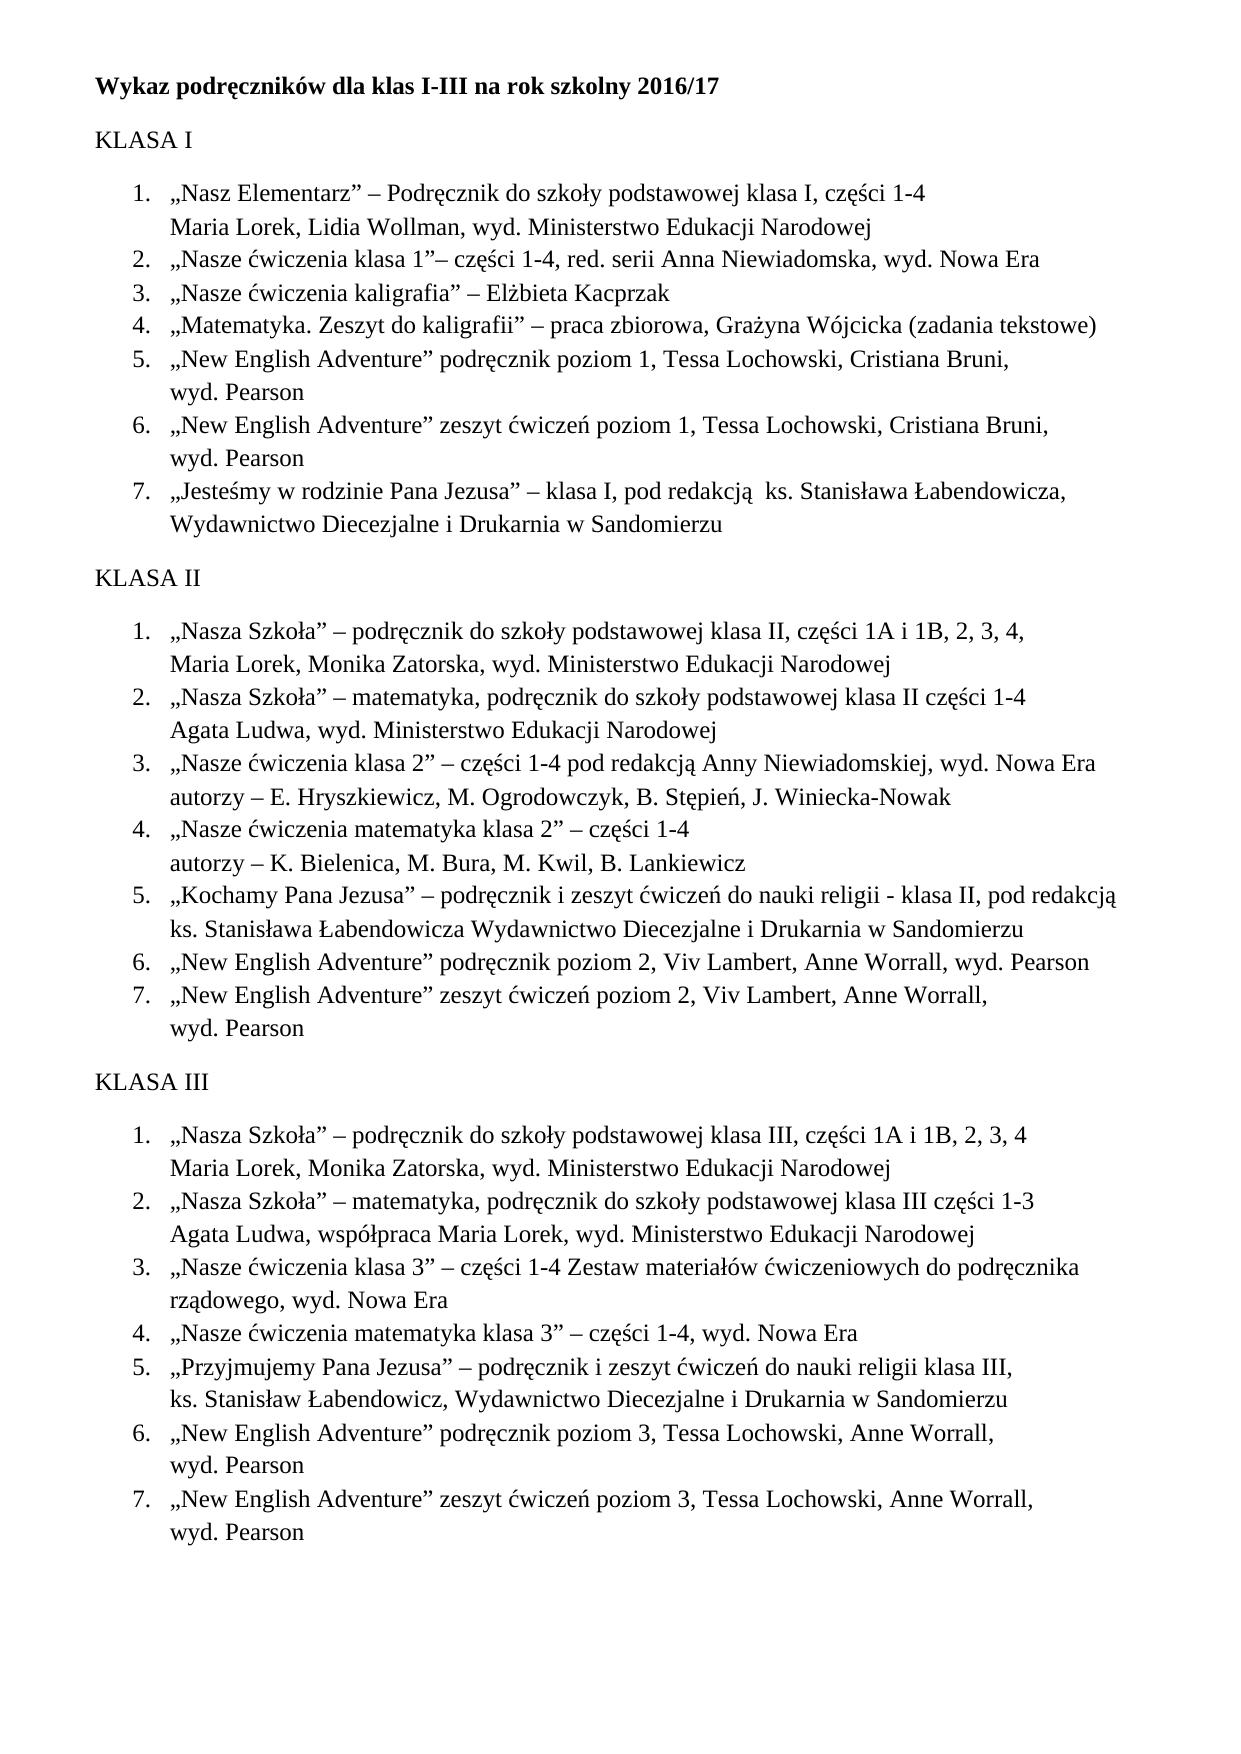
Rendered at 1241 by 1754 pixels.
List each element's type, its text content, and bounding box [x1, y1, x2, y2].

list Maria Lorek, Lidia Wollman, wyd. Ministerstwo Edukacji Narodowej [169, 212, 1146, 240]
list „Kochamy Pana Jezusa” – podręcznik i zeszyt ćwiczeń do nauki religii - klasa II, pod redakcją ks. Stanisława Łabendowicza Wydawnictwo Diecezjalne i Drukarnia w Sandomierzu [132, 881, 1146, 942]
list autorzy – K. Bielenica, M. Bura, M. Kwil, B. Lankiewicz [169, 848, 1146, 876]
text KLASA I [94, 125, 1146, 153]
list „Nasze ćwiczenia matematyka klasa 3” – części 1-4, wyd. Nowa Era [132, 1318, 1146, 1347]
text Wykaz podręczników dla klas I-III na rok szkolny 2016/17 [94, 71, 1146, 99]
list „Nasza Szkoła” – matematyka, podręcznik do szkoły podstawowej klasa II części 1-4 Agata Ludwa, wyd. Ministerstwo Edukacji Narodowej [132, 682, 1146, 744]
list „Przyjmujemy Pana Jezusa” – podręcznik i zeszyt ćwiczeń do nauki religii klasa III, ks. Stanisław Łabendowicz, Wydawnictwo Diecezjalne i Drukarnia w Sandomierzu [132, 1352, 1146, 1413]
list „Nasza Szkoła” – podręcznik do szkoły podstawowej klasa II, części 1A i 1B, 2, 3, 4, Maria Lorek, Monika Zatorska, wyd. Ministerstwo Edukacji Narodowej [132, 616, 1146, 678]
text KLASA II [94, 563, 1146, 591]
list „New English Adventure” podręcznik poziom 3, Tessa Lochowski, Anne Worrall, wyd. Pearson [132, 1418, 1146, 1479]
list „Nasza Szkoła” – podręcznik do szkoły podstawowej klasa III, części 1A i 1B, 2, 3, 4 Maria Lorek, Monika Zatorska, wyd. Ministerstwo Edukacji Narodowej [132, 1120, 1146, 1182]
list „New English Adventure” podręcznik poziom 2, Viv Lambert, Anne Worrall, wyd. Pearson [132, 947, 1146, 975]
list „New English Adventure” zeszyt ćwiczeń poziom 3, Tessa Lochowski, Anne Worrall, wyd. Pearson [132, 1484, 1146, 1545]
list „Nasz Elementarz” – Podręcznik do szkoły podstawowej klasa I, części 1-4 [132, 178, 1146, 207]
list „Nasze ćwiczenia klasa 3” – części 1-4 Zestaw materiałów ćwiczeniowych do podręcznika rządowego, wyd. Nowa Era [132, 1252, 1146, 1314]
list „Nasze ćwiczenia klasa 2” – części 1-4 pod redakcją Anny Niewiadomskiej, wyd. Nowa Era autorzy – E. Hryszkiewicz, M. Ogrodowczyk, B. Stępień, J. Winiecka-Nowak [132, 748, 1146, 810]
list „Nasze ćwiczenia klasa 1”– części 1-4, red. serii Anna Niewiadomska, wyd. Nowa Era [132, 244, 1146, 273]
list „Nasze ćwiczenia matematyka klasa 2” – części 1-4 [132, 814, 1146, 843]
list „New English Adventure” zeszyt ćwiczeń poziom 2, Viv Lambert, Anne Worrall, wyd. Pearson [132, 980, 1146, 1041]
list wyd. Pearson [169, 443, 1146, 471]
list „New English Adventure” zeszyt ćwiczeń poziom 1, Tessa Lochowski, Cristiana Bruni, [132, 410, 1146, 438]
text KLASA III [94, 1067, 1146, 1095]
list „Nasza Szkoła” – matematyka, podręcznik do szkoły podstawowej klasa III części 1-3 Agata Ludwa, współpraca Maria Lorek, wyd. Ministerstwo Edukacji Narodowej [132, 1186, 1146, 1248]
list „Nasze ćwiczenia kaligrafia” – Elżbieta Kacprzak [132, 278, 1146, 306]
list „New English Adventure” podręcznik poziom 1, Tessa Lochowski, Cristiana Bruni, [132, 344, 1146, 372]
list „Matematyka. Zeszyt do kaligrafii” – praca zbiorowa, Grażyna Wójcicka (zadania tekstowe) [132, 311, 1146, 339]
list wyd. Pearson [169, 377, 1146, 405]
list „Jesteśmy w rodzinie Pana Jezusa” – klasa I, pod redakcją ks. Stanisława Łabendowicza, Wydawnictwo Diecezjalne i Drukarnia w Sandomierzu [132, 476, 1146, 537]
